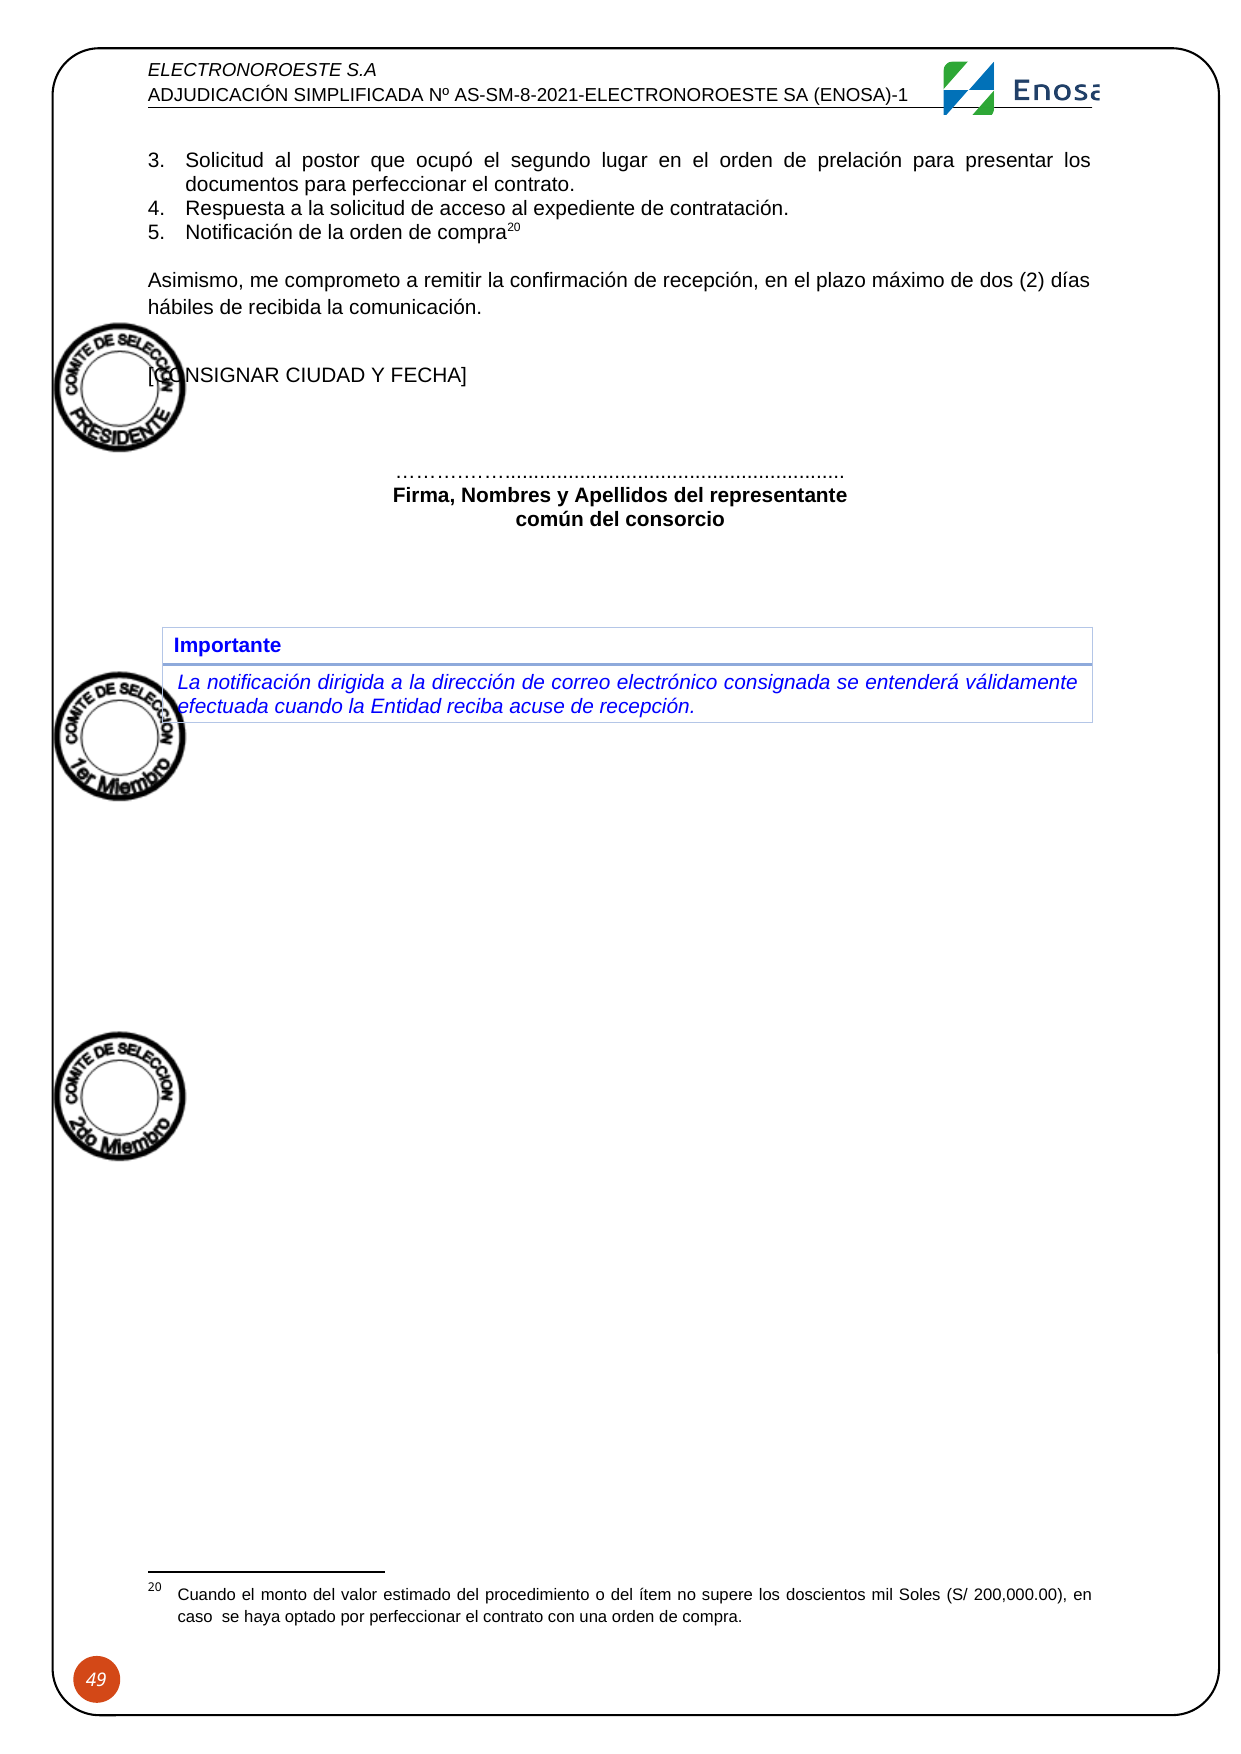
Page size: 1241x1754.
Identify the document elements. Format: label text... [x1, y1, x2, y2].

table_header ……….……........................................................... Firma, Nombres y Apellidos del representante común del consorcio [380, 435, 860, 555]
picture [943, 61, 1100, 115]
table_cell La notificación dirigida a la dirección de correo electrónico consignada se entenderá válidamente efectuada cuando la Entidad reciba acuse de recepción. [163, 666, 1092, 722]
picture [54, 321, 187, 1163]
list Respuesta a la solicitud de acceso al expediente de contratación. [148, 196, 1092, 219]
list Solicitud al postor que ocupó el segundo lugar en el orden de prelación para presentar los documentos para perfeccionar el contrato. [148, 148, 1092, 196]
text [CONSIGNAR CIUDAD Y FECHA] [148, 363, 1092, 387]
table_header Importante [163, 628, 1092, 663]
list Notificación de la orden de compra [148, 219, 1092, 243]
text Asimismo, me comprometo a remitir la confirmación de recepción, en el plazo máximo de dos (2) días hábiles de recibida la comunicación. [148, 267, 1092, 319]
